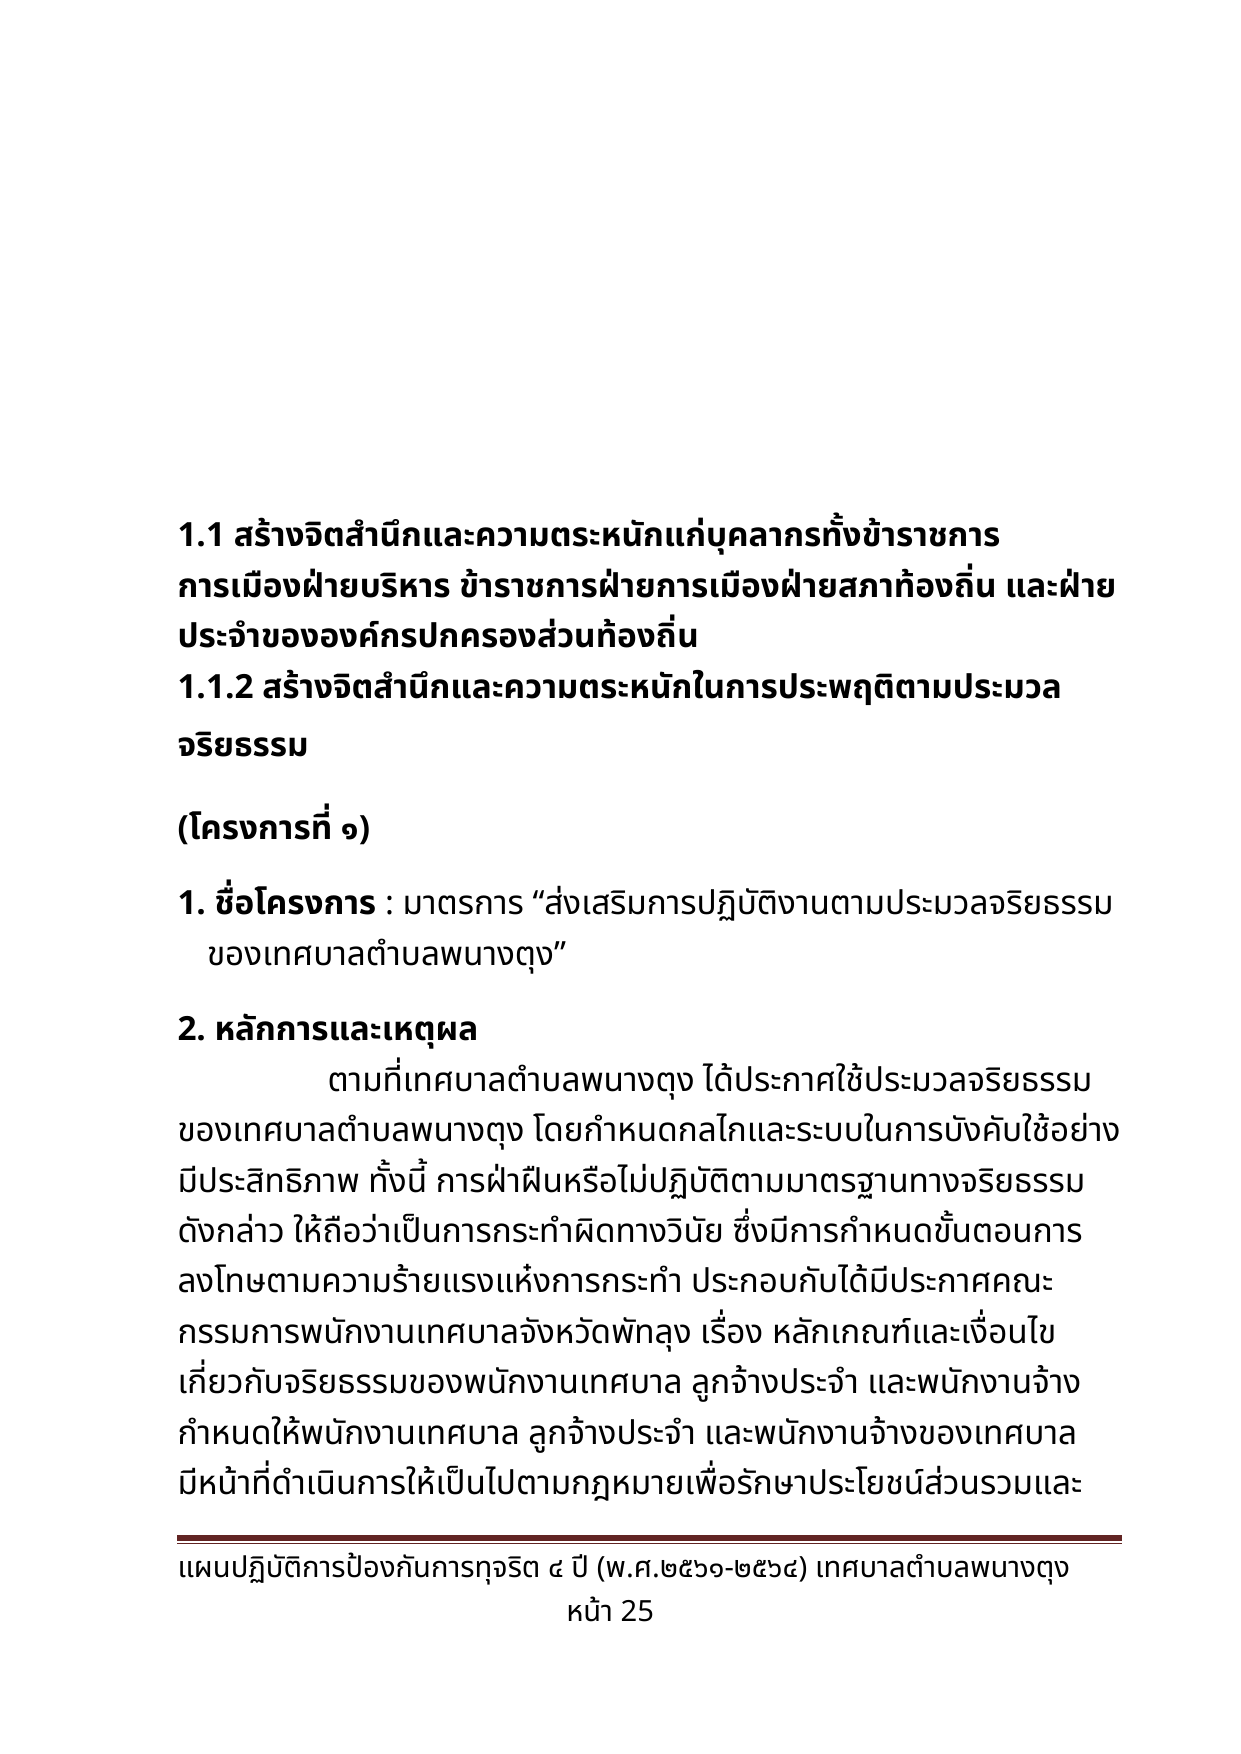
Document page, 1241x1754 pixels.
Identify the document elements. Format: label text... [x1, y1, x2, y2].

text 2. หลักการและเหตุผล [177, 1005, 1122, 1056]
text (โครงการที่ ๑) [177, 803, 1122, 854]
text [177, 1056, 1122, 1509]
text 1.1 สร้างจิตสำนึกและความตระหนักแก่บุคลากรทั้งข้าราชการการเมืองฝ่ายบริหาร ข้าราชการฝ่ายการเมืองฝ่ายสภาท้องถิ่น และฝ่ายประจำขององค์กรปกครองส่วนท้องถิ่น [177, 511, 1122, 662]
text 1.1.2 สร้างจิตสำนึกและความตระหนักในการประพฤติตามประมวลจริยธรรม [177, 662, 1122, 771]
text 1. ชื่อโครงการ : มาตรการ “ส่งเสริมการปฏิบัติงานตามประมวลจริยธรรมของเทศบาลตำบลพนางตุง” [177, 879, 1122, 980]
